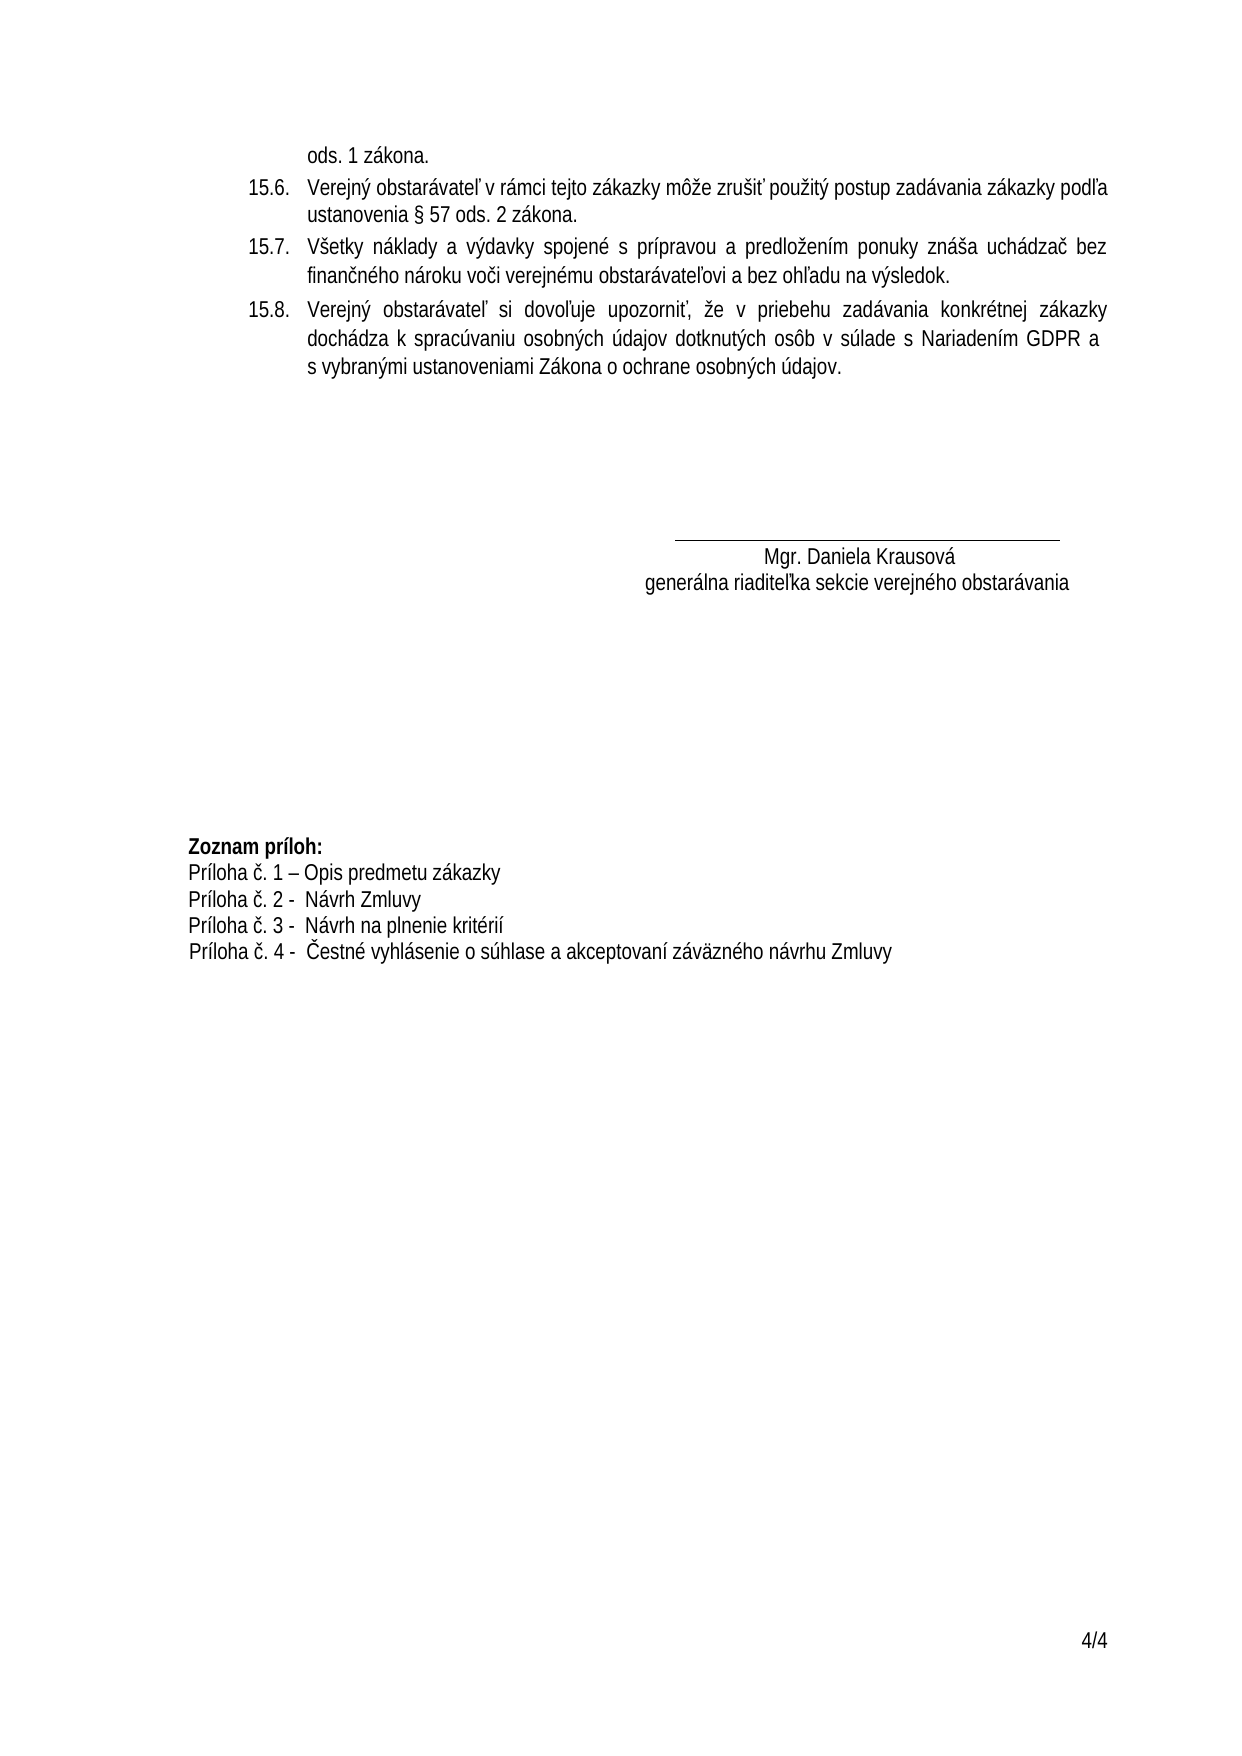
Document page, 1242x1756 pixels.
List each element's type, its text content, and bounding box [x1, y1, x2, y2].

text generálna riaditeľka sekcie verejného obstarávania [645, 569, 1107, 596]
text Zoznam príloh: [188, 833, 1107, 859]
text Príloha č. 4 - Čestné vyhlásenie o súhlase a akceptovaní záväzného návrhu Zmluvy [189, 938, 1107, 965]
subtitle Verejný obstarávateľ v rámci tejto zákazky môže zrušiť použitý postup zadávania zákazky podľa ustanovenia § 57 ods. 2 zákona. [248, 174, 1107, 227]
subtitle Verejný obstarávateľ si dovoľuje upozorniť, že v priebehu zadávania konkrétnej zákazky dochádza k spracúvaniu osobných údajov dotknutých osôb v súlade s Nariadením GDPR a s vybranými ustanoveniami Zákona o ochrane osobných údajov. [248, 296, 1107, 380]
text Príloha č. 2 - Návrh Zmluvy [188, 886, 1107, 912]
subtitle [248, 142, 1107, 168]
text Príloha č. 1 – Opis predmetu zákazky [188, 859, 1107, 886]
text Príloha č. 3 - Návrh na plnenie kritérií [188, 912, 1107, 938]
subtitle Všetky náklady a výdavky spojené s prípravou a predložením ponuky znáša uchádzač bez finančného nároku voči verejnému obstarávateľovi a bez ohľadu na výsledok. [248, 233, 1107, 288]
text Mgr. Daniela Krausová [675, 541, 1060, 569]
